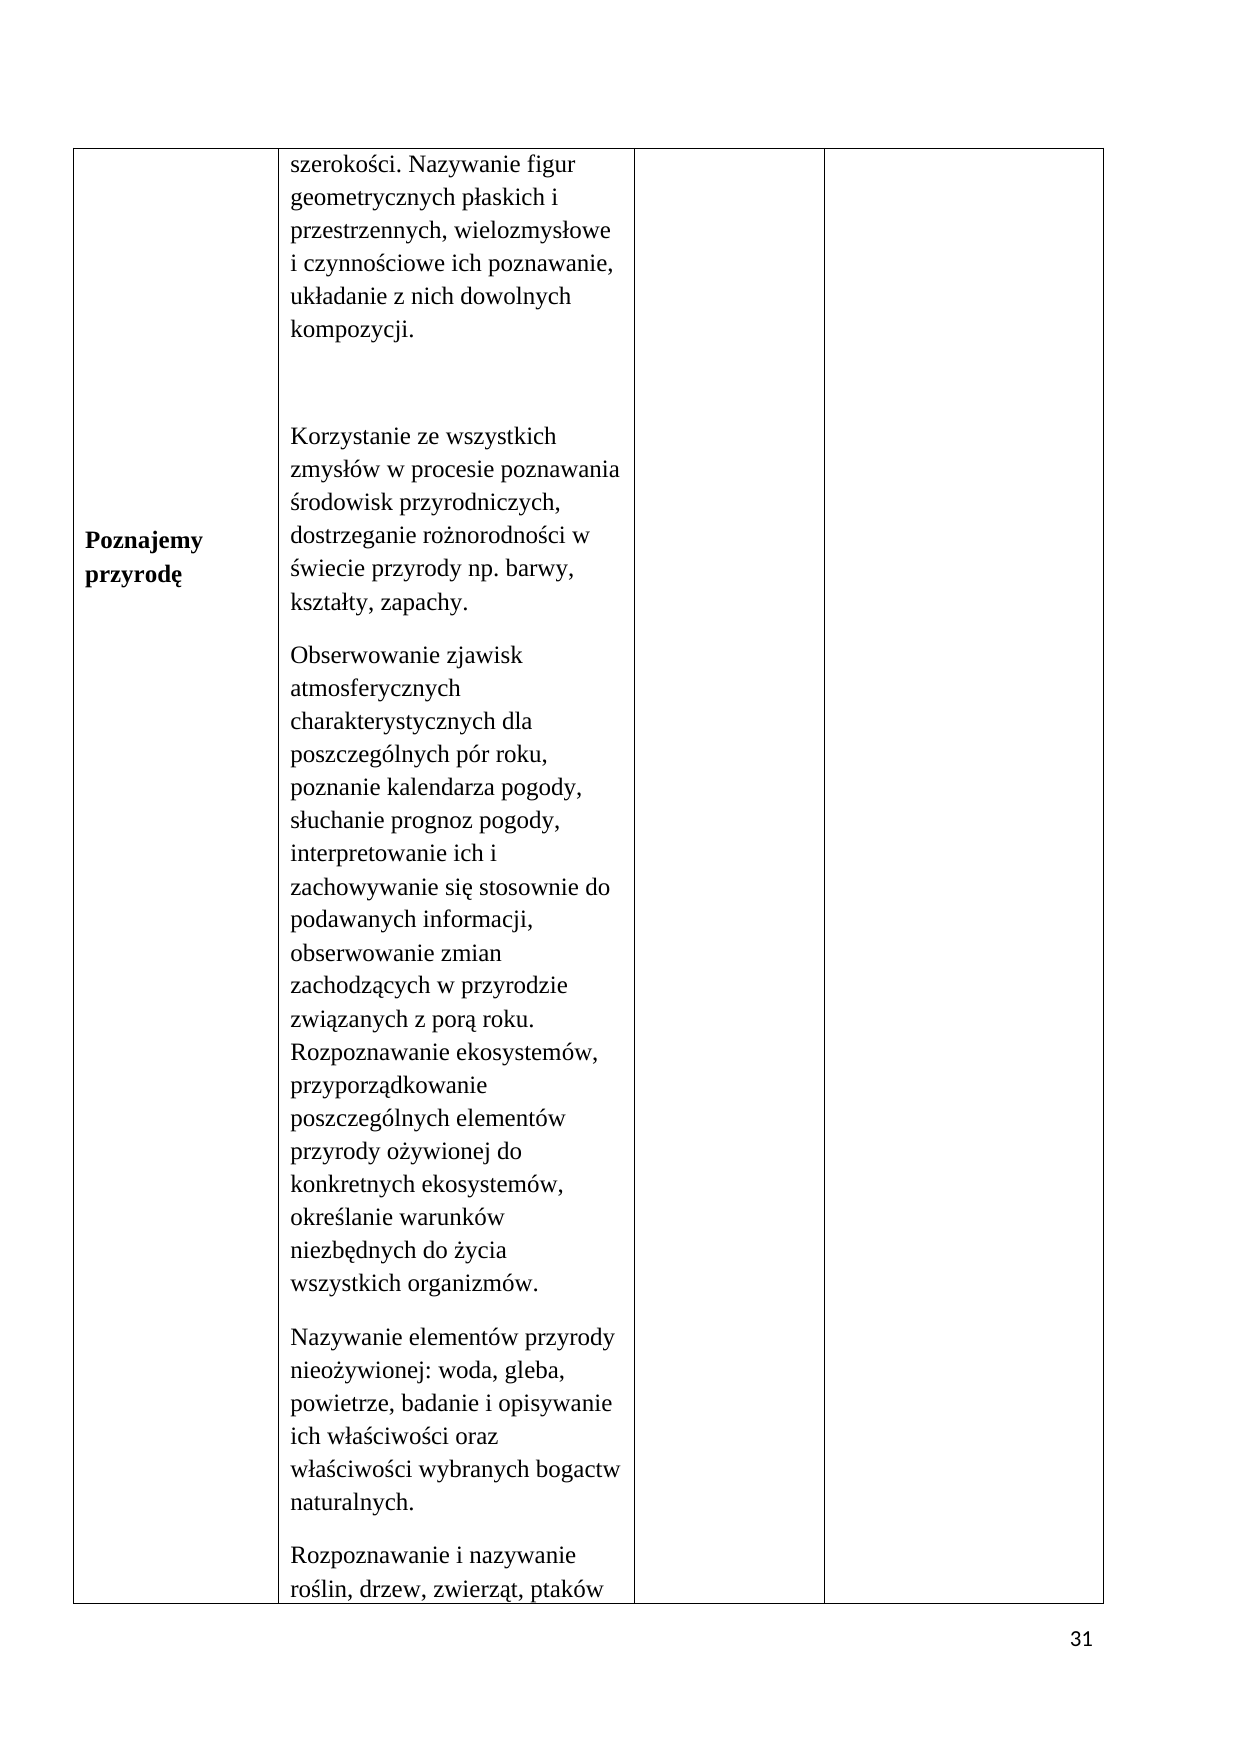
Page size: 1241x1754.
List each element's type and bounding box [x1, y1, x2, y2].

table_cell [74, 149, 278, 1602]
table_cell [825, 149, 1103, 1602]
table_cell [635, 149, 824, 1602]
table_cell [279, 149, 634, 1602]
